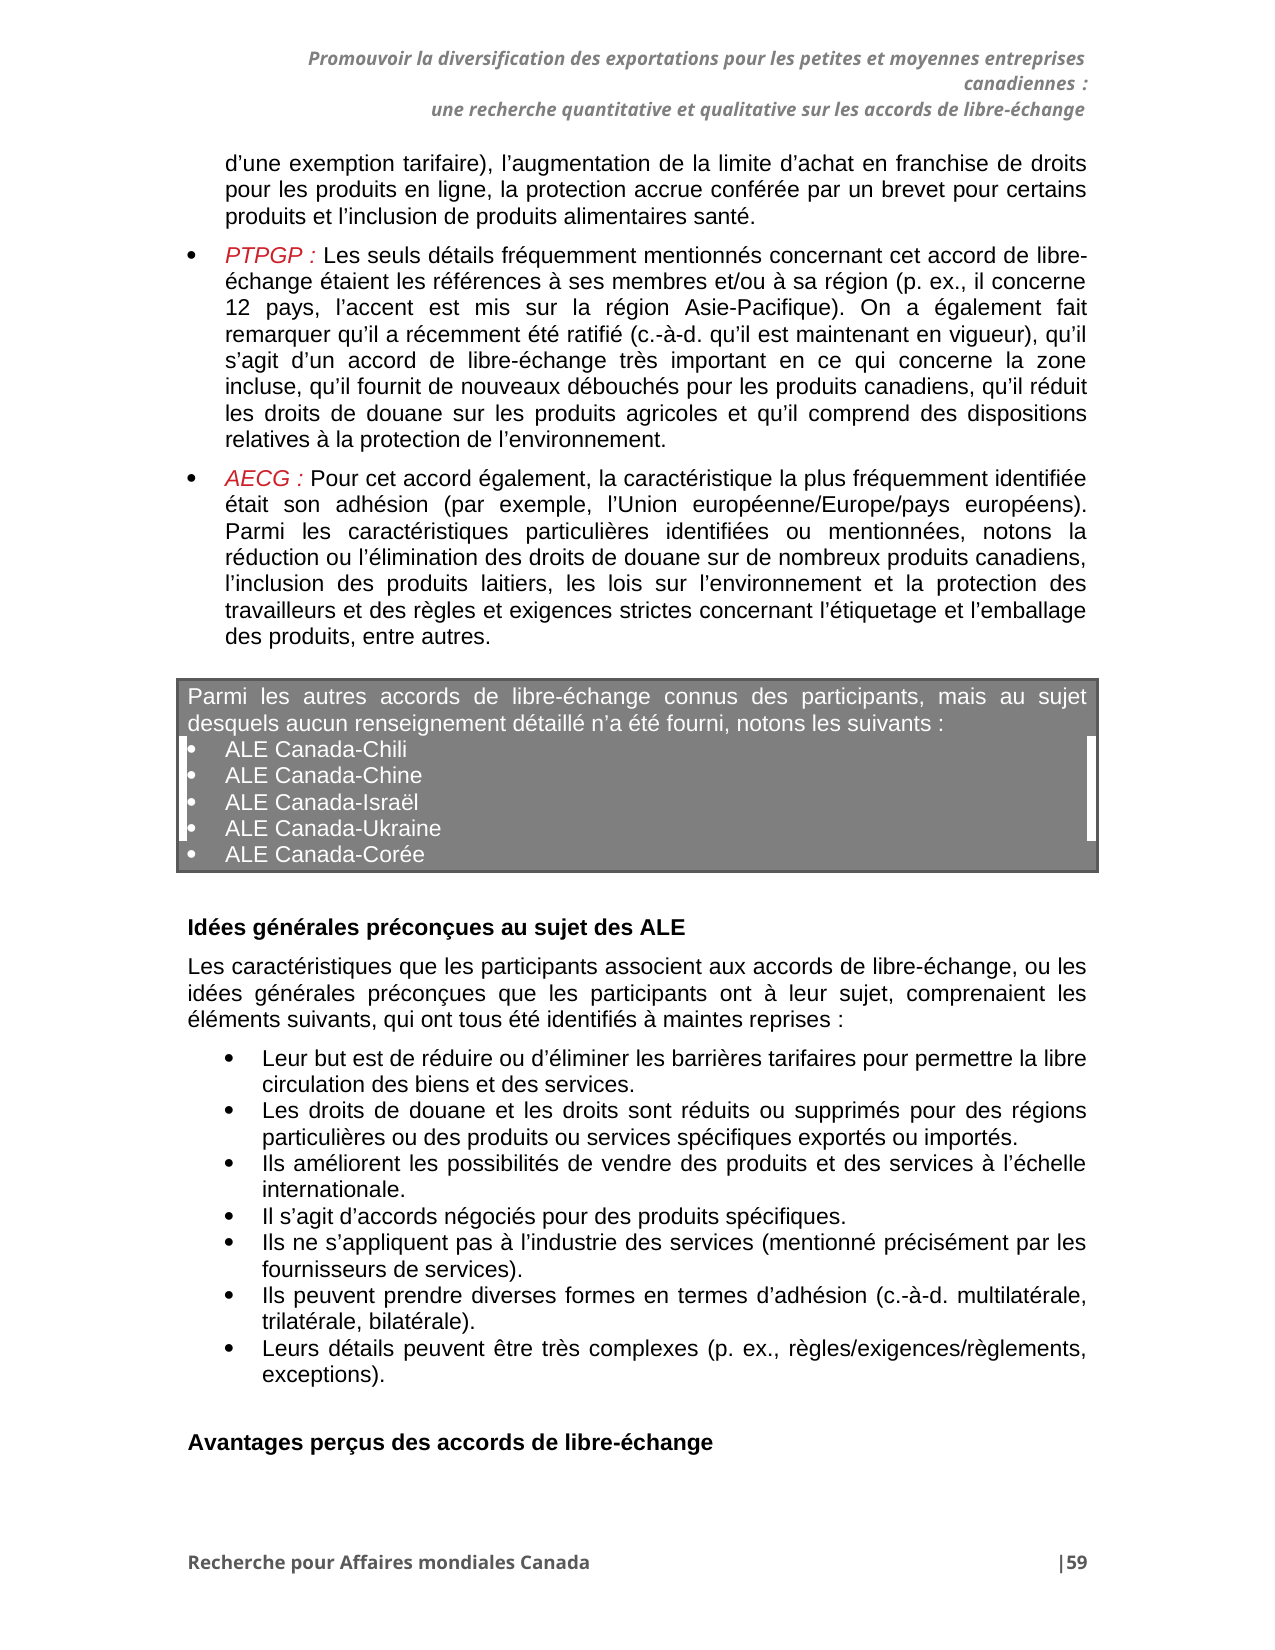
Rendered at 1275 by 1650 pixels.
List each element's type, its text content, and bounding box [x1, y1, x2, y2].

list Les droits de douane et les droits sont réduits ou supprimés pour des régions particulières ou des produits ou services spécifiques exportés ou importés. [225, 1097, 1087, 1150]
list Leur but est de réduire ou d’éliminer les barrières tarifaires pour permettre la libre circulation des biens et des services. [225, 1045, 1087, 1097]
list PTPGP : Les seuls détails fréquemment mentionnés concernant cet accord de libre-échange étaient les références à ses membres et/ou à sa région (p. ex., il concerne 12 pays, l’accent est mis sur la région Asie-Pacifique). On a également fait remarquer qu’il a récemment été ratifié (c.-à-d. qu’il est maintenant en vigueur), qu’il s’agit d’un accord de libre-échange très important en ce qui concerne la zone incluse, qu’il fournit de nouveaux débouchés pour les produits canadiens, qu’il réduit les droits de douane sur les produits agricoles et qu’il comprend des dispositions relatives à la protection de l’environnement. [187, 242, 1087, 452]
list ALE Canada-Ukraine [187, 815, 1087, 836]
list AECG : Pour cet accord également, la caractéristique la plus fréquemment identifiée était son adhésion (par exemple, l’Union européenne/Europe/pays européens). Parmi les caractéristiques particulières identifiées ou mentionnées, notons la réduction ou l’élimination des droits de douane sur de nombreux produits canadiens, l’inclusion des produits laitiers, les lois sur l’environnement et la protection des travailleurs et des règles et exigences strictes concernant l’étiquetage et l’emballage des produits, entre autres. [187, 465, 1087, 649]
list ALE Canada-Chili [187, 736, 1087, 762]
list Leurs détails peuvent être très complexes (p. ex., règles/exigences/règlements, exceptions). [225, 1334, 1087, 1387]
list Ils améliorent les possibilités de vendre des produits et des services à l’échelle internationale. [225, 1150, 1087, 1203]
text Idées générales préconçues au sujet des ALE [187, 914, 1087, 941]
list ALE Canada-Corée [179, 836, 1096, 870]
text Les caractéristiques que les participants associent aux accords de libre-échange, ou les idées générales préconçues que les participants ont à leur sujet, comprenaient les éléments suivants, qui ont tous été identifiés à maintes reprises : [187, 953, 1087, 1032]
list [187, 150, 1087, 229]
list ALE Canada-Israël [187, 789, 1087, 815]
list ALE Canada-Chine [187, 762, 1087, 789]
list Ils peuvent prendre diverses formes en termes d’adhésion (c.-à-d. multilatérale, trilatérale, bilatérale). [225, 1282, 1087, 1334]
text Avantages perçus des accords de libre-échange [187, 1428, 1087, 1455]
list Il s’agit d’accords négociés pour des produits spécifiques. [225, 1203, 1087, 1229]
list Ils ne s’appliquent pas à l’industrie des services (mentionné précisément par les fournisseurs de services). [225, 1229, 1087, 1282]
text Parmi les autres accords de libre-échange connus des participants, mais au sujet desquels aucun renseignement détaillé n’a été fourni, notons les suivants : [179, 681, 1096, 736]
